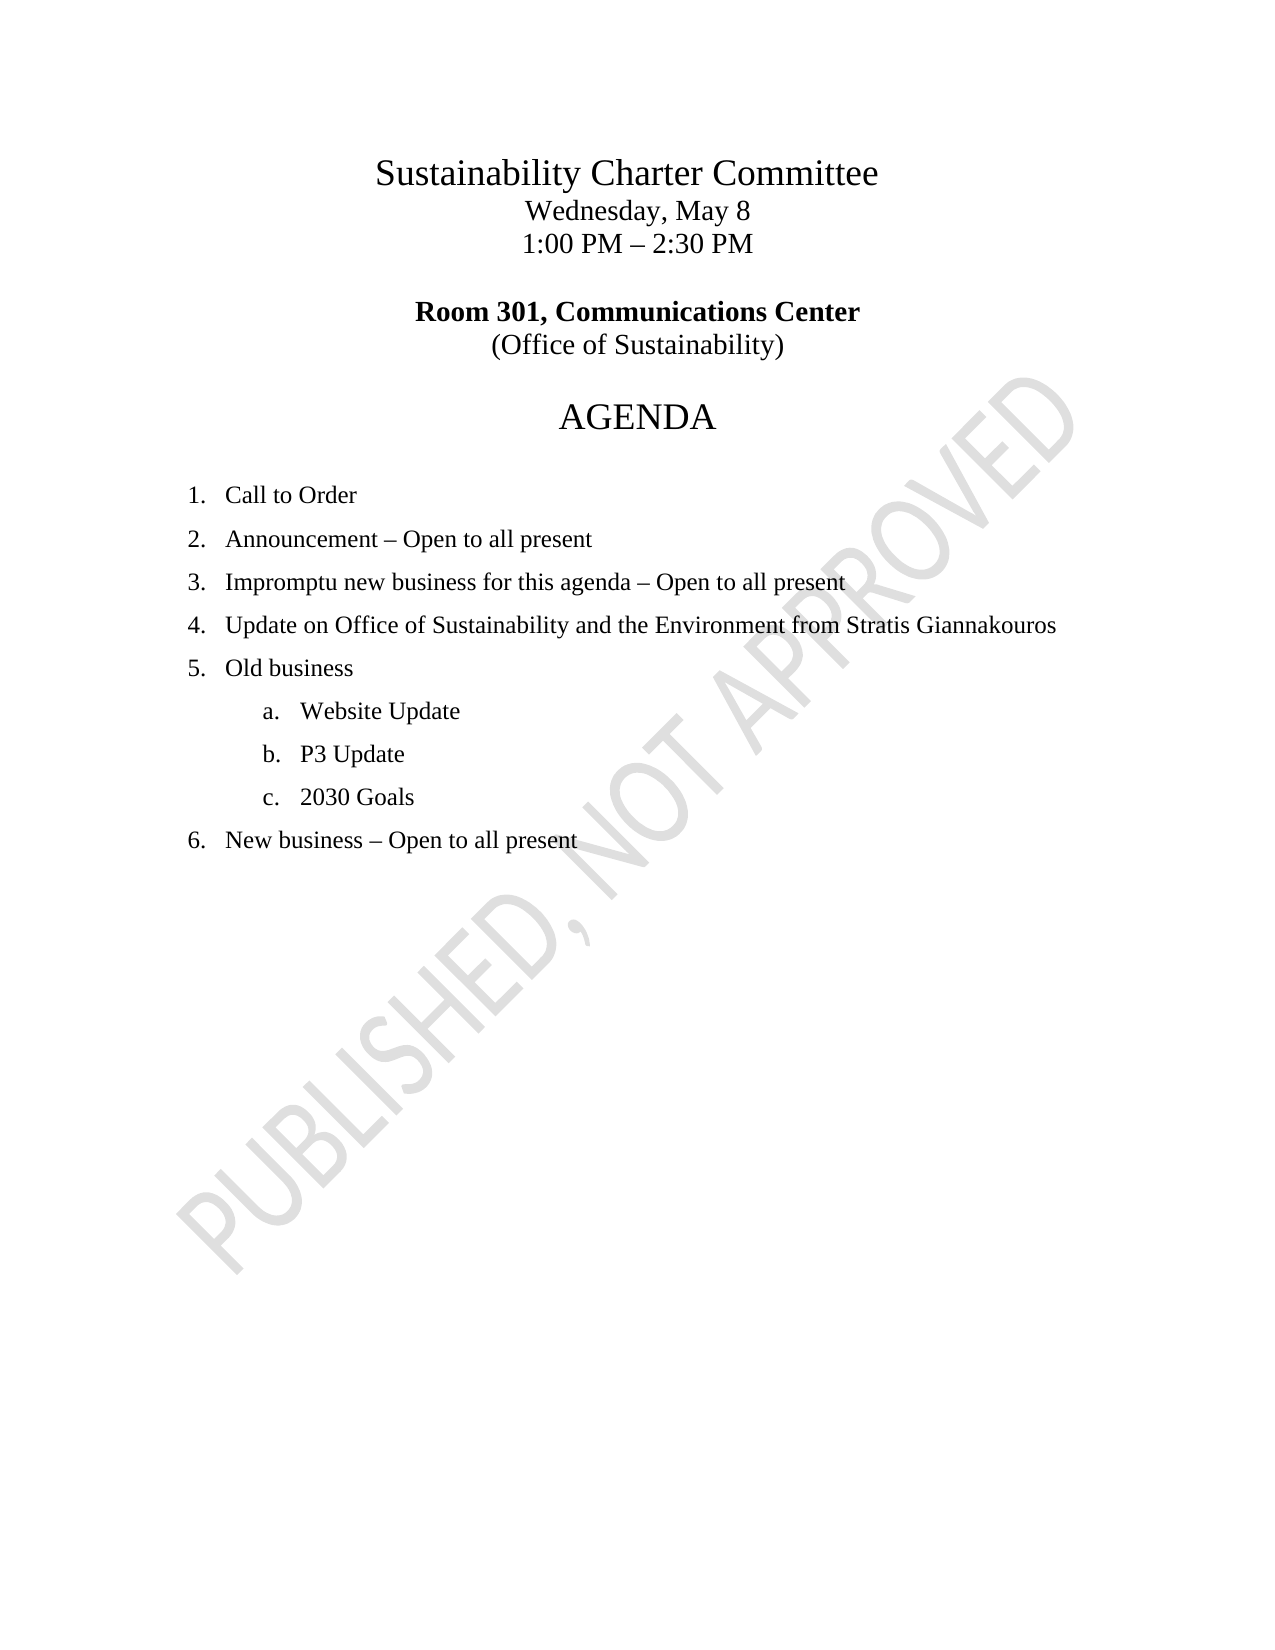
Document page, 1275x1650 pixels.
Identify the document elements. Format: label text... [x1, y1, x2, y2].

text Sustainability Charter Committee [300, 150, 1125, 193]
list Update on Office of Sustainability and the Environment from Stratis Giannakouros [187, 610, 1125, 639]
list New business – Open to all present [187, 826, 1125, 854]
text Wednesday, May 8 [150, 193, 1125, 227]
text Room 301, Communications Center [150, 294, 1125, 327]
text AGENDA [150, 394, 1125, 437]
list Announcement – Open to all present [187, 524, 1125, 552]
text (Office of Sustainability) [150, 327, 1125, 361]
list Old business [187, 653, 1125, 682]
list Website Update [262, 696, 1125, 725]
list Call to Order [187, 481, 1125, 509]
list 2030 Goals [262, 782, 1125, 811]
list Impromptu new business for this agenda – Open to all present [187, 567, 1125, 596]
list P3 Update [262, 739, 1125, 768]
text 1:00 PM – 2:30 PM [150, 227, 1125, 260]
